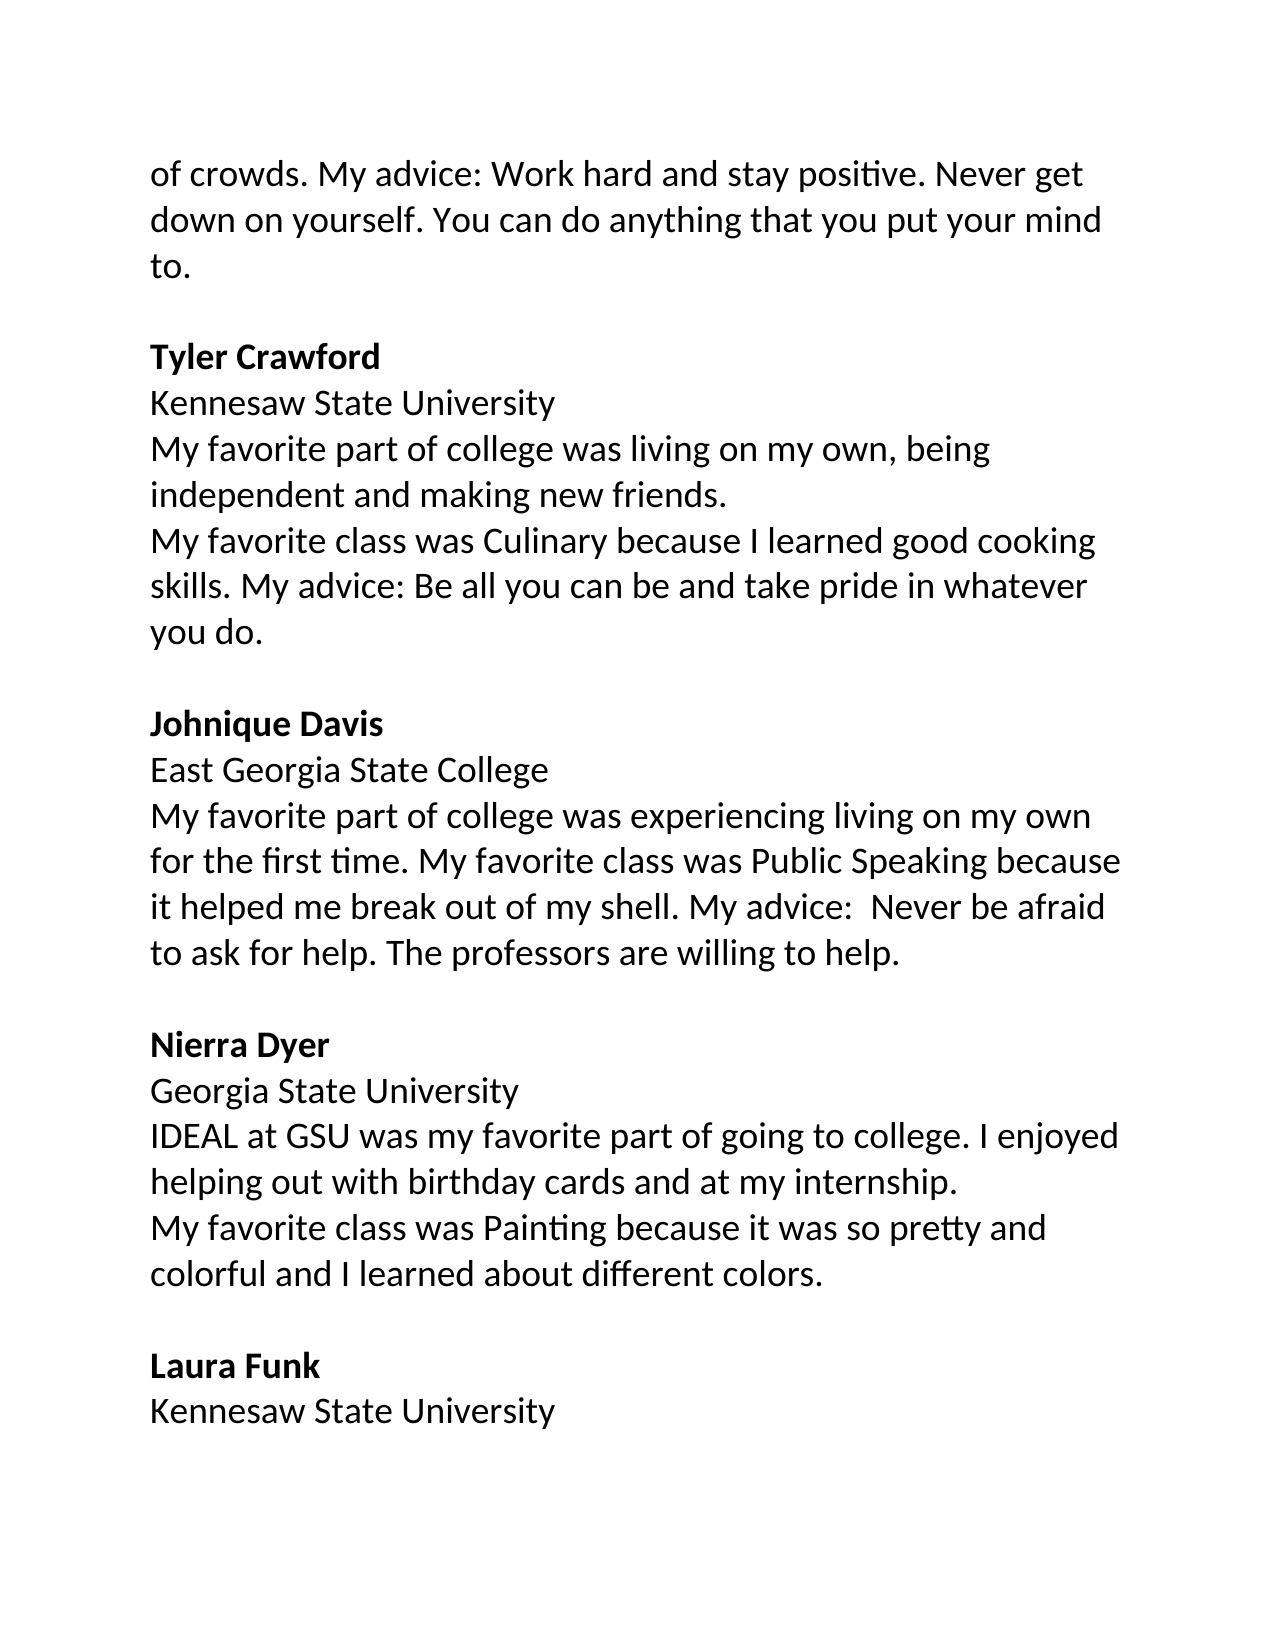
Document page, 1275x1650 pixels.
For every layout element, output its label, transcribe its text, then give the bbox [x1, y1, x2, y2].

text IDEAL at GSU was my favorite part of going to college. I enjoyed helping out with birthday cards and at my internship. [150, 1112, 1125, 1204]
text Tyler Crawford [150, 333, 1125, 379]
text My favorite part of college was experiencing living on my own for the first time. My favorite class was Public Speaking because it helped me break out of my shell. My advice: Never be afraid to ask for help. The professors are willing to help. [150, 792, 1125, 975]
text East Georgia State College [150, 746, 1125, 792]
text Nierra Dyer [150, 1021, 1125, 1067]
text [150, 150, 1125, 287]
text My favorite part of college was living on my own, being independent and making new friends. [150, 425, 1125, 517]
text My favorite class was Painting because it was so pretty and colorful and I learned about different colors. [150, 1204, 1125, 1296]
text Georgia State University [150, 1067, 1125, 1112]
text My favorite class was Culinary because I learned good cooking skills. My advice: Be all you can be and take pride in whatever you do. [150, 517, 1125, 654]
text Johnique Davis [150, 700, 1125, 746]
text Kennesaw State University [150, 1387, 1125, 1464]
text Laura Funk [150, 1342, 1125, 1387]
text Kennesaw State University [150, 379, 1125, 425]
